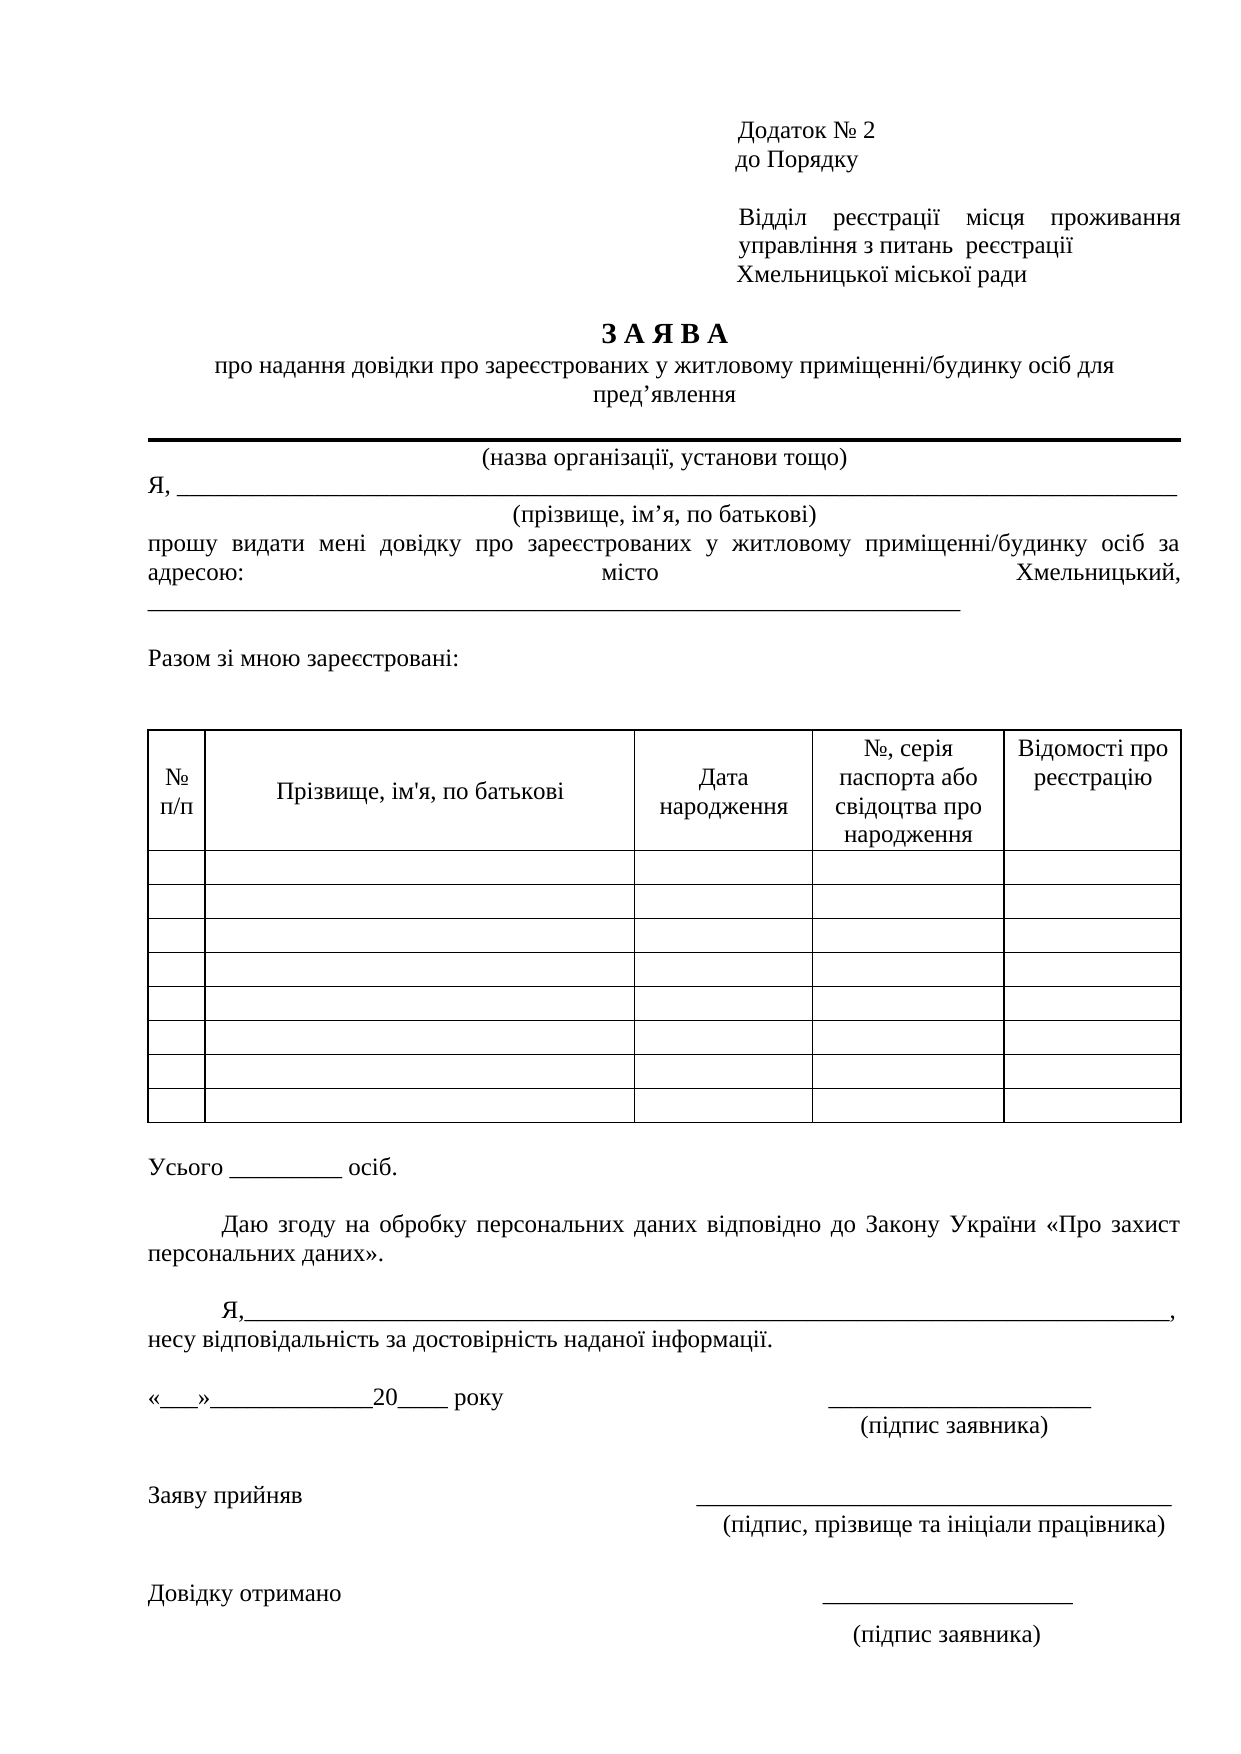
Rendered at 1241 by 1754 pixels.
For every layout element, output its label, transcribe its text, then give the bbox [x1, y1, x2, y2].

table_cell [813, 953, 1003, 986]
table_cell [149, 919, 204, 952]
table_cell [206, 1089, 634, 1122]
table_header №, серія паспорта або свідоцтва про народження [813, 731, 1003, 850]
text Я,__________________________________________________________________________, несу відповідальність за достовірність наданої інформації. [148, 1296, 1181, 1353]
table_cell [813, 919, 1003, 952]
table_cell [206, 1055, 634, 1088]
table_cell [149, 1055, 204, 1088]
text (підпис заявника) [673, 1607, 1181, 1647]
text (підпис заявника) [148, 1411, 1181, 1439]
table_cell [206, 851, 634, 884]
table_cell [635, 885, 812, 918]
table_cell [206, 1021, 634, 1054]
text Довідку отримано ____________________ [148, 1566, 1181, 1607]
table_header Дата народження [635, 731, 812, 850]
table_cell [149, 953, 204, 986]
table_cell [813, 987, 1003, 1020]
table_cell [1005, 919, 1180, 952]
table_header Прізвище, ім'я, по батькові [206, 731, 634, 850]
table_cell [635, 919, 812, 952]
table_cell [206, 987, 634, 1020]
text Відділ реєстрації місця проживання управління з питань реєстрації [738, 202, 1181, 259]
table_cell [1005, 1055, 1180, 1088]
table_cell [149, 851, 204, 884]
table_header № п/п [149, 731, 204, 850]
text про надання довідки про зареєстрованих у житловому приміщенні/будинку осіб для пред’явлення [148, 350, 1181, 408]
table_cell [813, 885, 1003, 918]
table_cell [206, 919, 634, 952]
text Я, ________________________________________________________________________________ [148, 470, 1181, 499]
text Даю згоду на обробку персональних даних відповідно до Закону України «Про захист персональних даних». [148, 1209, 1181, 1267]
table_cell [813, 851, 1003, 884]
table_cell [635, 851, 812, 884]
table_cell [813, 1089, 1003, 1122]
table_cell [635, 1021, 812, 1054]
table_cell [813, 1055, 1003, 1088]
table_cell [206, 885, 634, 918]
text Разом зі мною зареєстровані: [148, 643, 1181, 672]
table_cell [149, 1089, 204, 1122]
table_cell [1005, 987, 1180, 1020]
table_cell [1005, 1089, 1180, 1122]
table_cell [1005, 1021, 1180, 1054]
table_cell [149, 987, 204, 1020]
text прошу видати мені довідку про зареєстрованих у житловому приміщенні/будинку осіб за адресою: місто Хмельницький, _________________________________________________________________ [148, 528, 1181, 614]
text (назва організації, установи тощо) [148, 442, 1181, 470]
text Хмельницької міської ради [724, 259, 1181, 288]
table_cell [635, 1055, 812, 1088]
table_cell [635, 953, 812, 986]
table_cell [813, 1021, 1003, 1054]
table_cell [206, 953, 634, 986]
text (підпис, прізвище та ініціали працівника) [148, 1509, 1181, 1537]
table_cell [635, 1089, 812, 1122]
text до Порядку [148, 144, 1181, 173]
text Додаток № 2 [664, 103, 1181, 144]
table_cell [1005, 851, 1180, 884]
text Заяву прийняв ______________________________________ [148, 1480, 1181, 1509]
text «___»_____________20____ року _____________________ [148, 1382, 1181, 1411]
table_cell [635, 987, 812, 1020]
text Усього _________ осіб. [148, 1152, 1181, 1181]
table_cell [149, 1021, 204, 1054]
text З А Я В А [148, 317, 1181, 350]
table_header Відомості про реєстрацію [1005, 731, 1180, 850]
table_cell [1005, 953, 1180, 986]
table_cell [149, 885, 204, 918]
table_cell [1005, 885, 1180, 918]
text (прізвище, ім’я, по батькові) [148, 499, 1181, 528]
